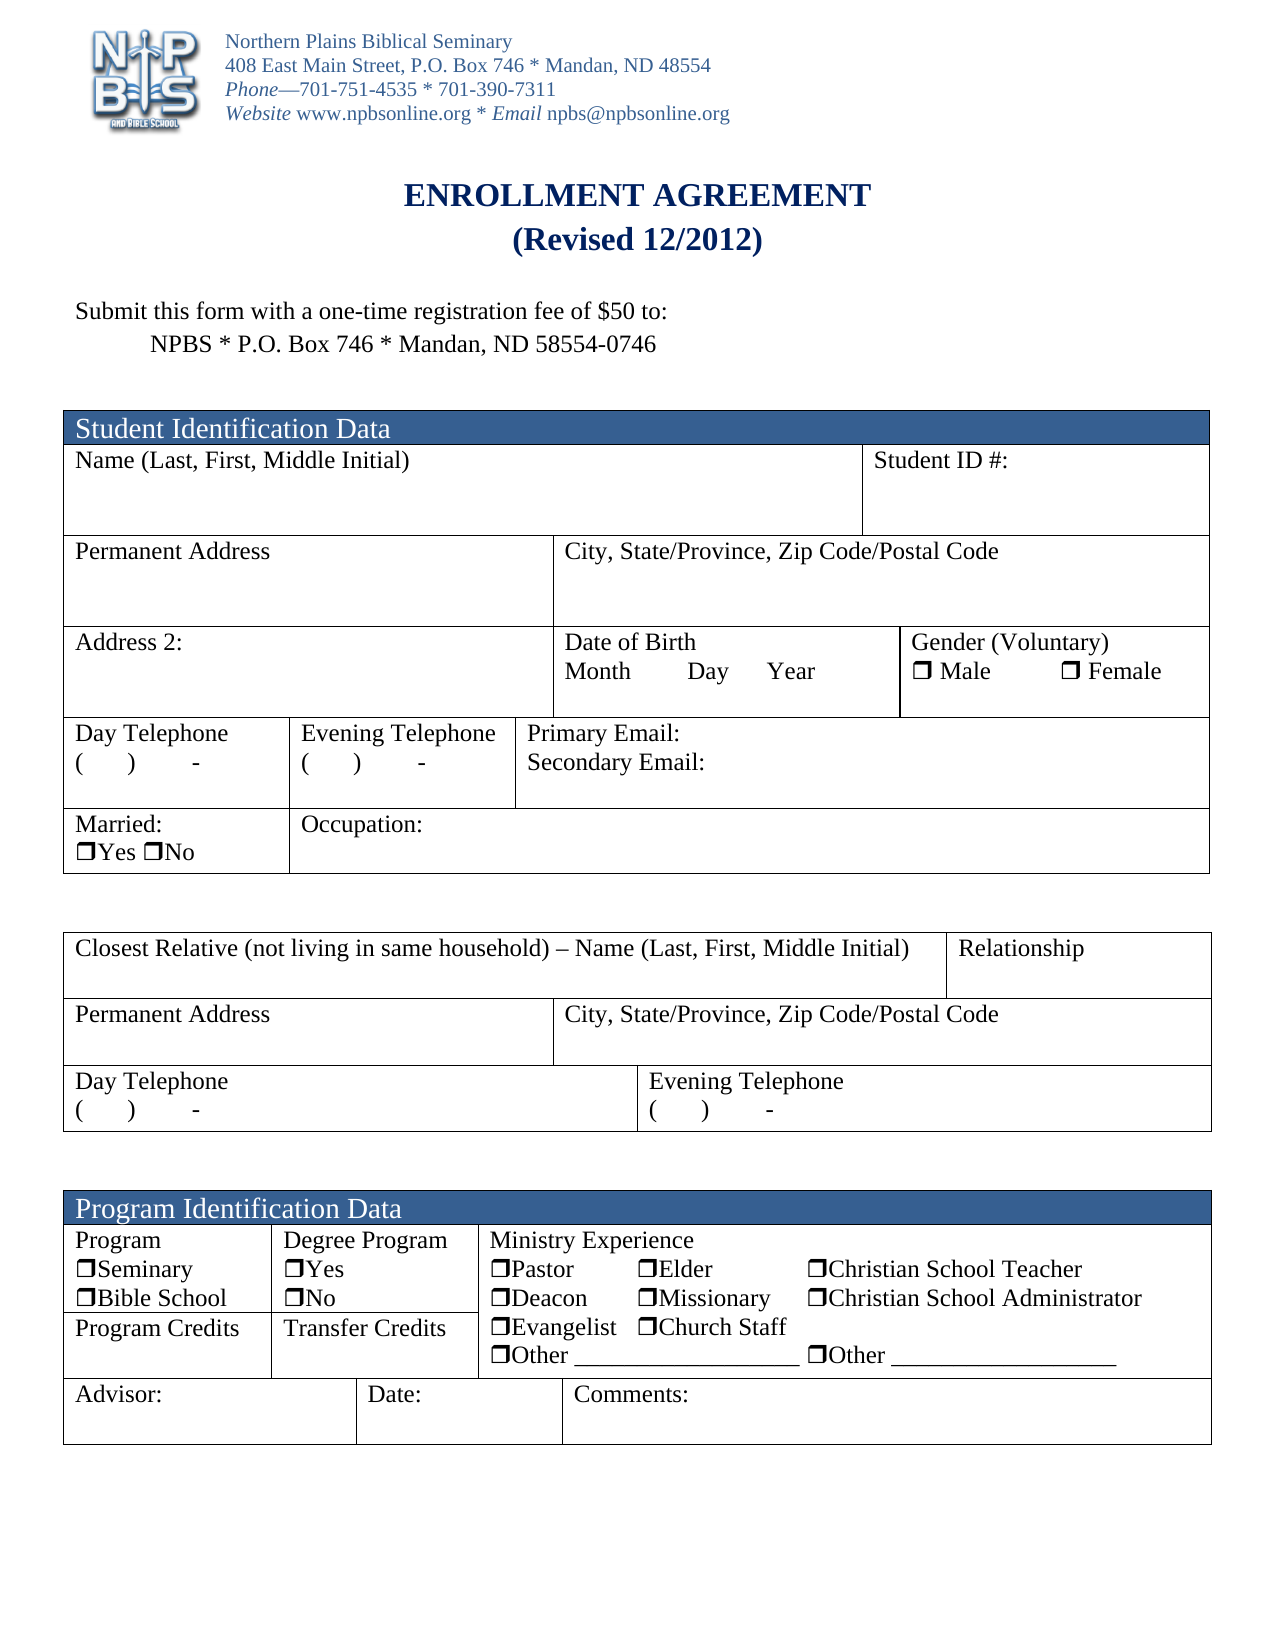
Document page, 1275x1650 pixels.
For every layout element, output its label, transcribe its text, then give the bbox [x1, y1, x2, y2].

table_header Student Identification Data [64, 411, 1209, 444]
table_cell Student ID #: [863, 445, 1209, 535]
text (Revised 12/2012) [75, 219, 1200, 257]
table_cell Comments: [563, 1379, 1211, 1444]
table_cell City, State/Province, Zip Code/Postal Code [554, 536, 1209, 626]
picture [88, 24, 202, 136]
table_cell Name (Last, First, Middle Initial) [64, 445, 862, 535]
table_cell Address 2: [64, 627, 553, 717]
table_cell Advisor: [64, 1379, 356, 1444]
table_cell City, State/Province, Zip Code/Postal Code [554, 999, 1211, 1065]
table_cell Date of Birth Month Day Year [554, 627, 899, 717]
table_cell Ministry Experience Pastor Elder Christian School Teacher Deacon Missionary Christian School Administrator Evangelist Church Staff Other __________________ Other __________________ [479, 1225, 1211, 1378]
table_cell Occupation: [290, 809, 1209, 873]
table_cell Permanent Address [64, 999, 553, 1065]
table_cell Married: Yes No [64, 809, 289, 873]
table_cell Permanent Address [64, 536, 553, 626]
table_cell Degree Program Yes No [272, 1225, 478, 1312]
text Submit this form with a one-time registration fee of $50 to: [75, 296, 1200, 325]
text NPBS * P.O. Box 746 * Mandan, ND 58554-0746 [150, 329, 1200, 358]
table_cell Gender (Voluntary) Male Female [901, 627, 1209, 717]
table_cell Day Telephone ( ) - [64, 1066, 637, 1131]
table_cell Date: [357, 1379, 562, 1444]
table_cell Program Credits [64, 1313, 271, 1378]
text ENROLLMENT AGREEMENT [75, 175, 1200, 213]
table_cell Evening Telephone ( ) - [638, 1066, 1211, 1131]
table_cell Primary Email: Secondary Email: [516, 718, 1209, 808]
table_cell Transfer Credits [272, 1313, 478, 1378]
table_header Relationship [947, 933, 1211, 998]
table_cell Evening Telephone ( ) - [290, 718, 515, 808]
table_cell Day Telephone ( ) - [64, 718, 289, 808]
table_header Program Identification Data [64, 1191, 1211, 1224]
table_header Closest Relative (not living in same household) – Name (Last, First, Middle Initial) [64, 933, 946, 998]
table_cell Program Seminary Bible School [64, 1225, 271, 1312]
